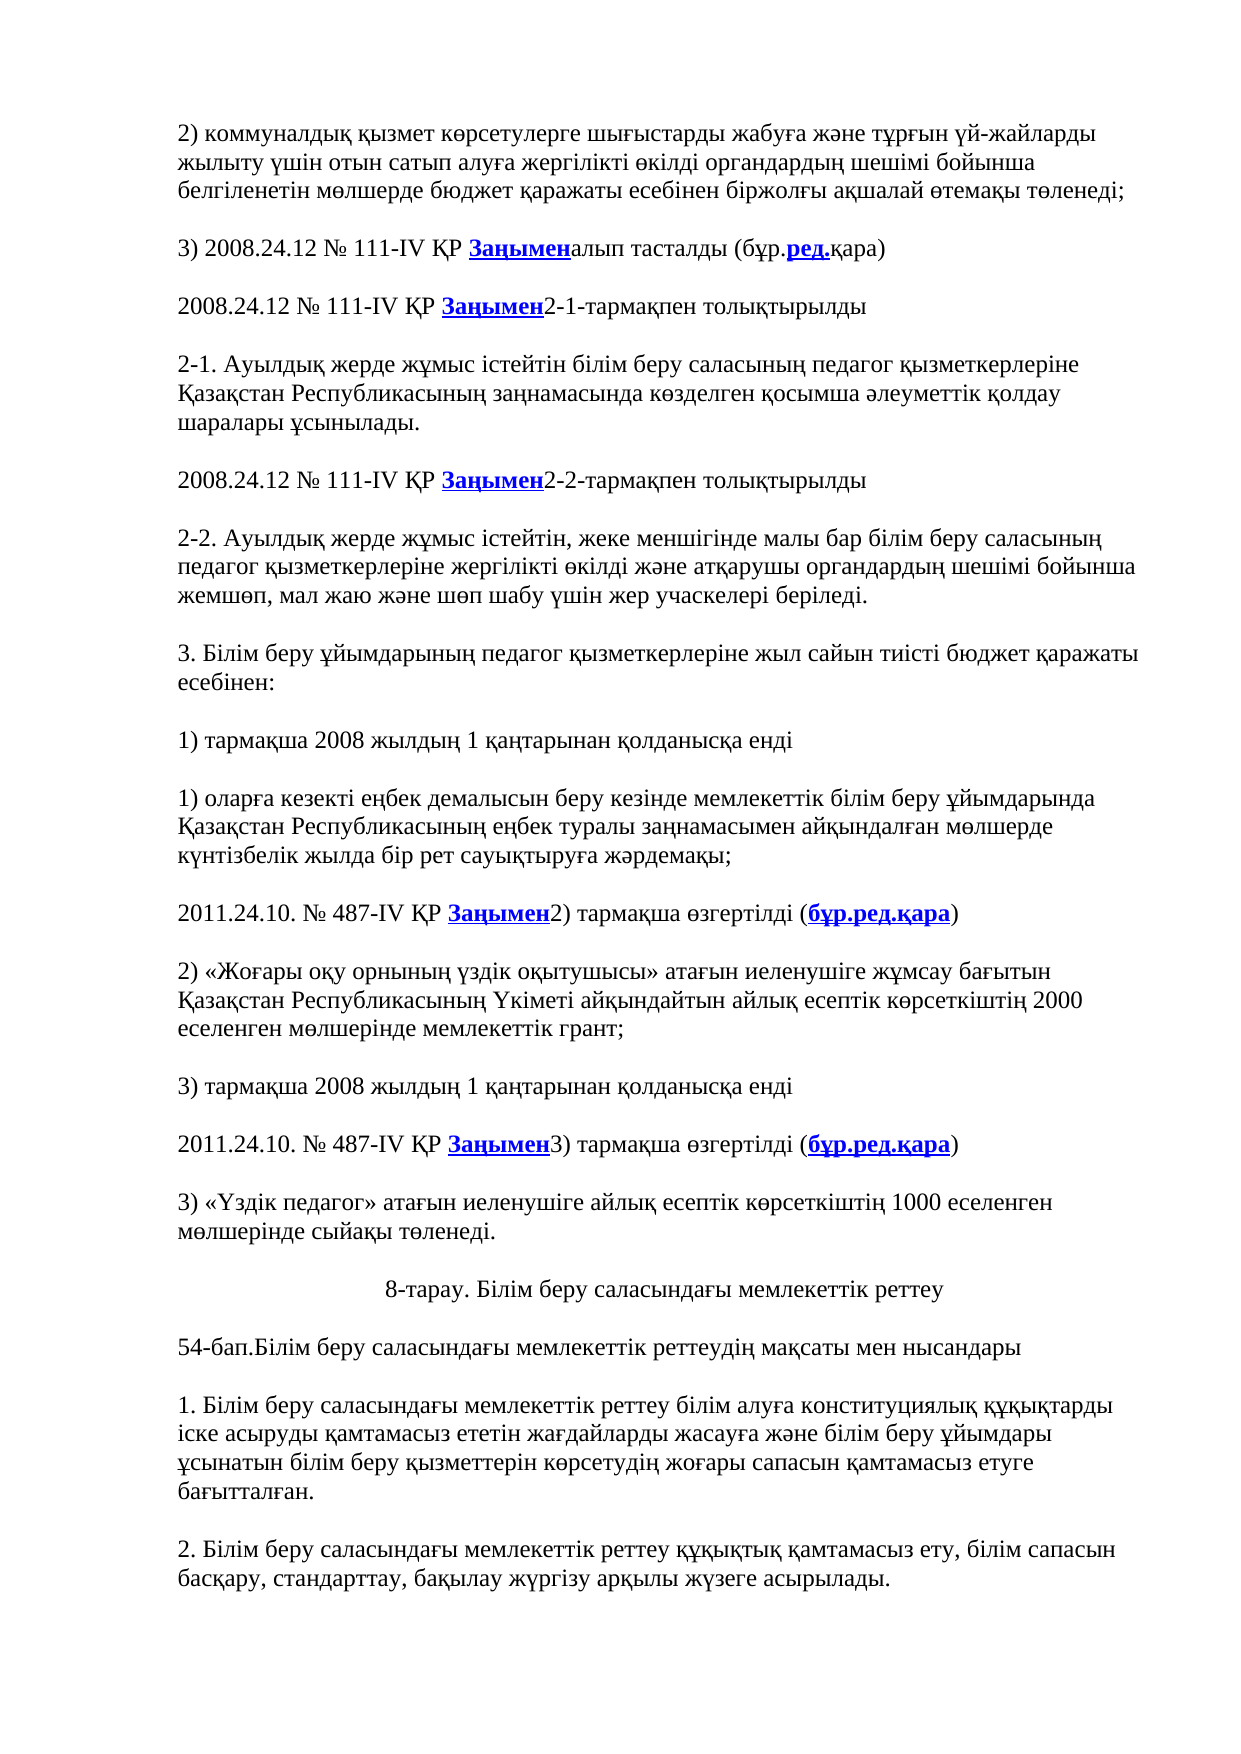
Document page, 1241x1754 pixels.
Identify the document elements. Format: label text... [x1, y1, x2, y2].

text 2008.24.12 № 111-IV ҚР Заңымен2-1-тармақпен толықтырылды [177, 291, 1152, 320]
text 3) 2008.24.12 № 111-IV ҚР Заңыменалып тасталды (бұр.ред.қара) [177, 233, 1152, 262]
text 2011.24.10. № 487-ІV ҚР Заңымен3) тармақша өзгертілді (бұр.ред.қара) [177, 1129, 1152, 1158]
text 2008.24.12 № 111-IV ҚР Заңымен2-2-тармақпен толықтырылды [177, 465, 1152, 493]
text 3) тармақша 2008 жылдың 1 қаңтарынан қолданысқа енді [177, 1071, 1152, 1100]
text 2. Білім беру саласындағы мемлекеттік реттеу құқықтық қамтамасыз ету, білім сапасын басқару, стандарттау, бақылау жүргізу арқылы жүзеге асырылады. [177, 1534, 1152, 1591]
text 1. Білім беру саласындағы мемлекеттік реттеу білім алуға конституциялық құқықтарды іске асыруды қамтамасыз ететін жағдайларды жасауға және білім беру ұйымдары ұсынатын білім беру қызметтерін көрсетудің жоғары сапасын қамтамасыз етуге бағытталған. [177, 1390, 1152, 1505]
text 2) коммуналдық қызмет көрсетулерге шығыстарды жабуға және тұрғын үй-жайларды жылыту үшін отын сатып алуға жергілікті өкілді органдардың шешімі бойынша белгіленетін мөлшерде бюджет қаражаты есебінен біржолғы ақшалай өтемақы төленеді; [177, 118, 1152, 204]
text 2011.24.10. № 487-ІV ҚР Заңымен2) тармақша өзгертілді (бұр.ред.қара) [177, 898, 1152, 927]
text 3. Білім беру ұйымдарының педагог қызметкерлеріне жыл сайын тиісті бюджет қаражаты есебінен: [177, 638, 1152, 696]
text 1) тармақша 2008 жылдың 1 қаңтарынан қолданысқа енді [177, 725, 1152, 753]
text 2-1. Ауылдық жерде жұмыс істейтін білім беру саласының педагог қызметкерлеріне Қазақстан Республикасының заңнамасында көзделген қосымша әлеуметтік қолдау шаралары ұсынылады. [177, 349, 1152, 436]
text 1) оларға кезекті еңбек демалысын беру кезінде мемлекеттік білім беру ұйымдарында Қазақстан Республикасының еңбек туралы заңнамасымен айқындалған мөлшерде күнтізбелік жылда бір рет сауықтыруға жәрдемақы; [177, 783, 1152, 869]
text 2-2. Ауылдық жерде жұмыс істейтін, жеке меншігінде малы бар білім беру саласының педагог қызметкерлеріне жергілікті өкілді және атқарушы органдардың шешімі бойынша жемшөп, мал жаю және шөп шабу үшін жер учаскелері беріледі. [177, 523, 1152, 609]
text 8-тарау. Білім беру саласындағы мемлекеттік реттеу [177, 1274, 1152, 1303]
text 54-бап.Білім беру саласындағы мемлекеттік реттеудің мақсаты мен нысандары [177, 1332, 1152, 1361]
text 2) «Жоғары оқу орнының үздік оқытушысы» атағын иеленушіге жұмсау бағытын Қазақстан Республикасының Үкіметі айқындайтын айлық есептік көрсеткіштің 2000 еселенген мөлшерінде мемлекеттік грант; [177, 956, 1152, 1042]
text 3) «Үздік педагог» атағын иеленушіге айлық есептік көрсеткіштің 1000 еселенген мөлшерінде сыйақы төленеді. [177, 1187, 1152, 1245]
